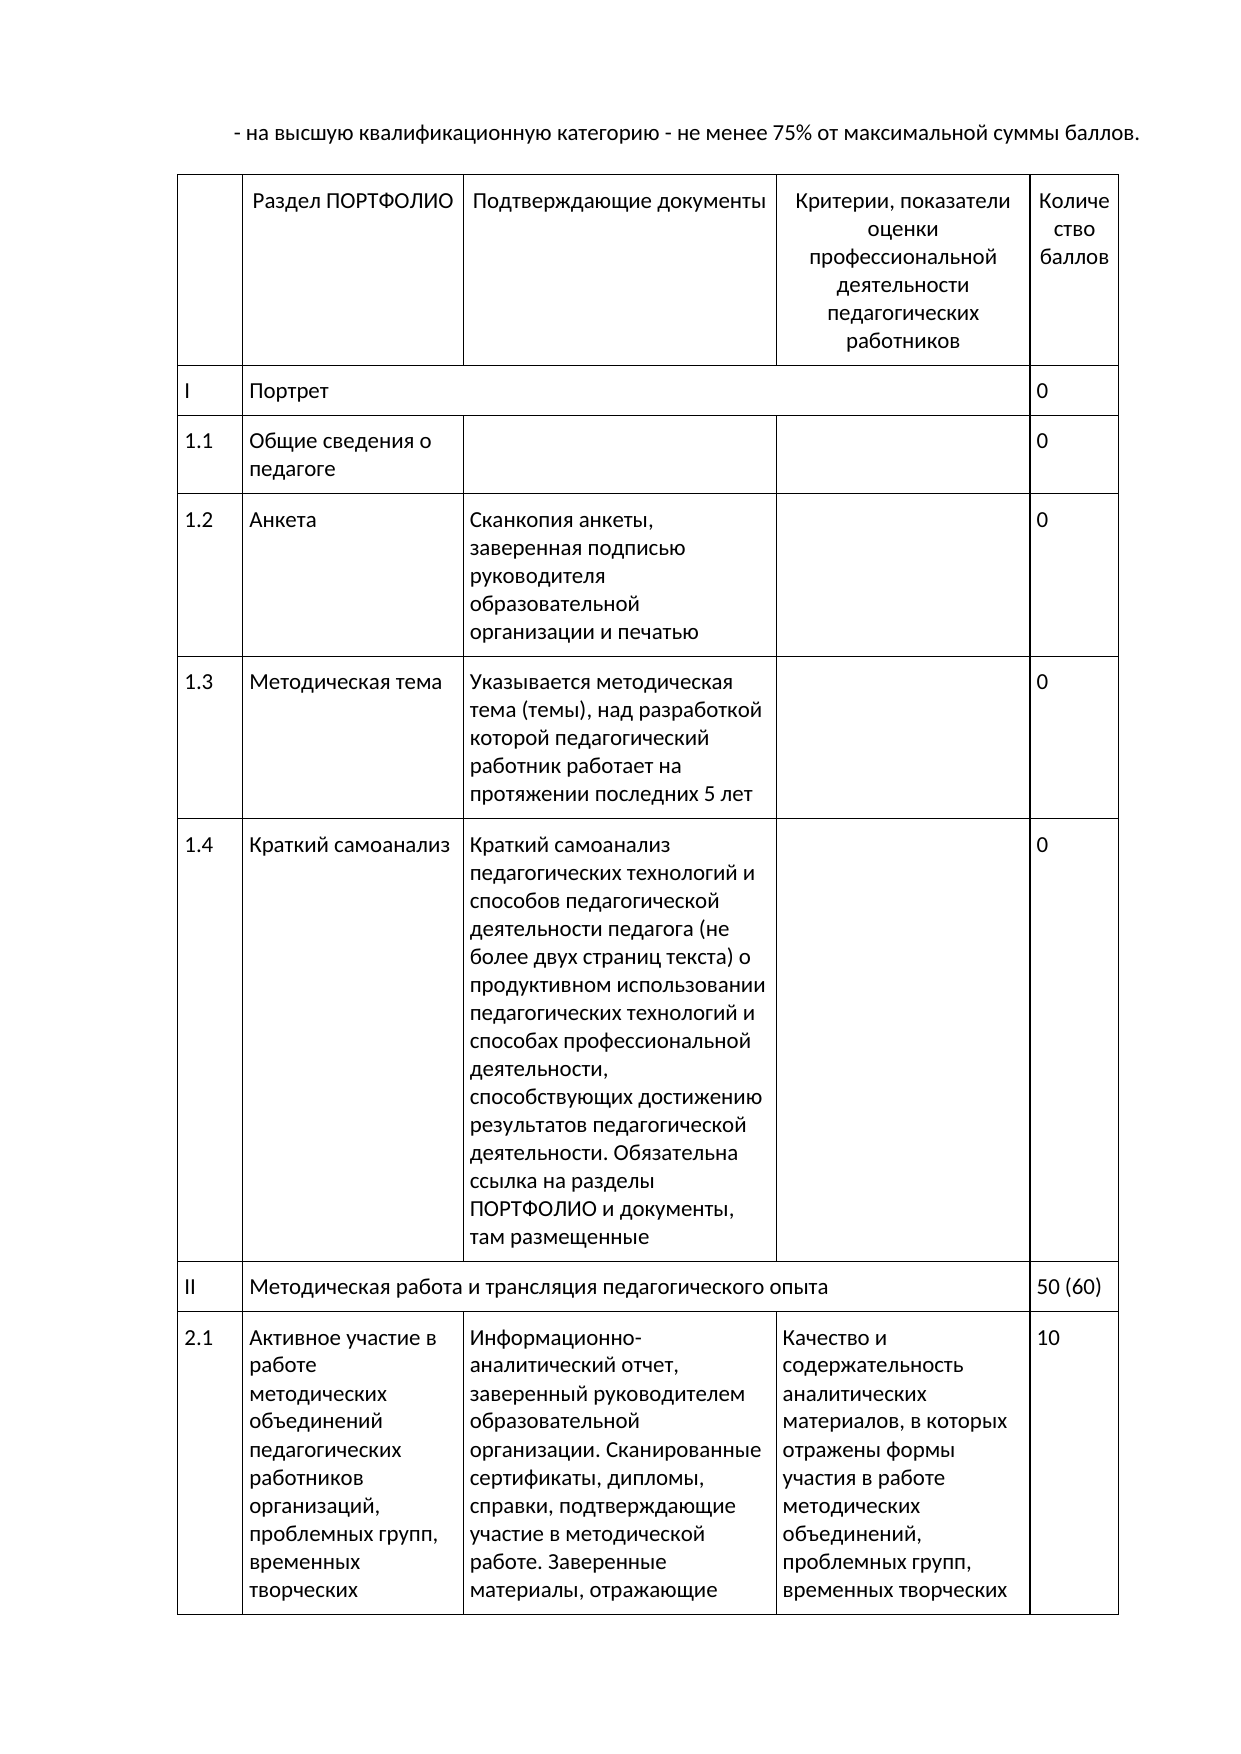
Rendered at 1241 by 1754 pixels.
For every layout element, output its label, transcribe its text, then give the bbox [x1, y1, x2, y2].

table_cell Указывается методическая тема (темы), над разработкой которой педагогический работник работает на протяжении последних 5 лет [464, 657, 776, 818]
table_header Раздел ПОРТФОЛИО [243, 175, 463, 364]
table_header Критерии, показатели оценки профессиональной деятельности педагогических работников [777, 175, 1029, 364]
table_header Количество баллов [1031, 175, 1118, 364]
table_cell [777, 494, 1029, 656]
table_cell 2.1 [178, 1312, 242, 1613]
table_cell [777, 657, 1029, 818]
table_cell Сканкопия анкеты, заверенная подписью руководителя образовательной организации и печатью [464, 494, 776, 656]
table_cell I [178, 366, 242, 415]
text - на высшую квалификационную категорию - не менее 75% от максимальной суммы баллов. [177, 118, 1152, 146]
table_cell 0 [1031, 494, 1118, 656]
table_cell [464, 1312, 776, 1613]
table_cell Методическая работа и трансляция педагогического опыта [243, 1262, 1029, 1311]
table_cell II [178, 1262, 242, 1311]
table_cell 50 (60) [1031, 1262, 1118, 1311]
table_cell [464, 416, 776, 493]
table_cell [243, 1312, 463, 1613]
table_cell 0 [1031, 657, 1118, 818]
table_cell 10 [1031, 1312, 1118, 1613]
table_cell Краткий самоанализ [243, 819, 463, 1261]
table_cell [777, 1312, 1029, 1613]
table_cell 1.1 [178, 416, 242, 493]
table_cell 1.4 [178, 819, 242, 1261]
table_cell 0 [1031, 416, 1118, 493]
table_cell Портрет [243, 366, 1029, 415]
table_header Подтверждающие документы [464, 175, 776, 364]
table_cell 0 [1031, 819, 1118, 1261]
table_cell Общие сведения о педагоге [243, 416, 463, 493]
table_cell Анкета [243, 494, 463, 656]
table_cell Методическая тема [243, 657, 463, 818]
table_cell 1.2 [178, 494, 242, 656]
table_cell Краткий самоанализ педагогических технологий и способов педагогической деятельности педагога (не более двух страниц текста) о продуктивном использовании педагогических технологий и способах профессиональной деятельности, способствующих достижению результатов педагогической деятельности. Обязательна ссылка на разделы ПОРТФОЛИО и документы, там размещенные [464, 819, 776, 1261]
table_cell 0 [1031, 366, 1118, 415]
table_cell [777, 416, 1029, 493]
table_cell [777, 819, 1029, 1261]
table_cell 1.3 [178, 657, 242, 818]
table_header [178, 175, 242, 364]
